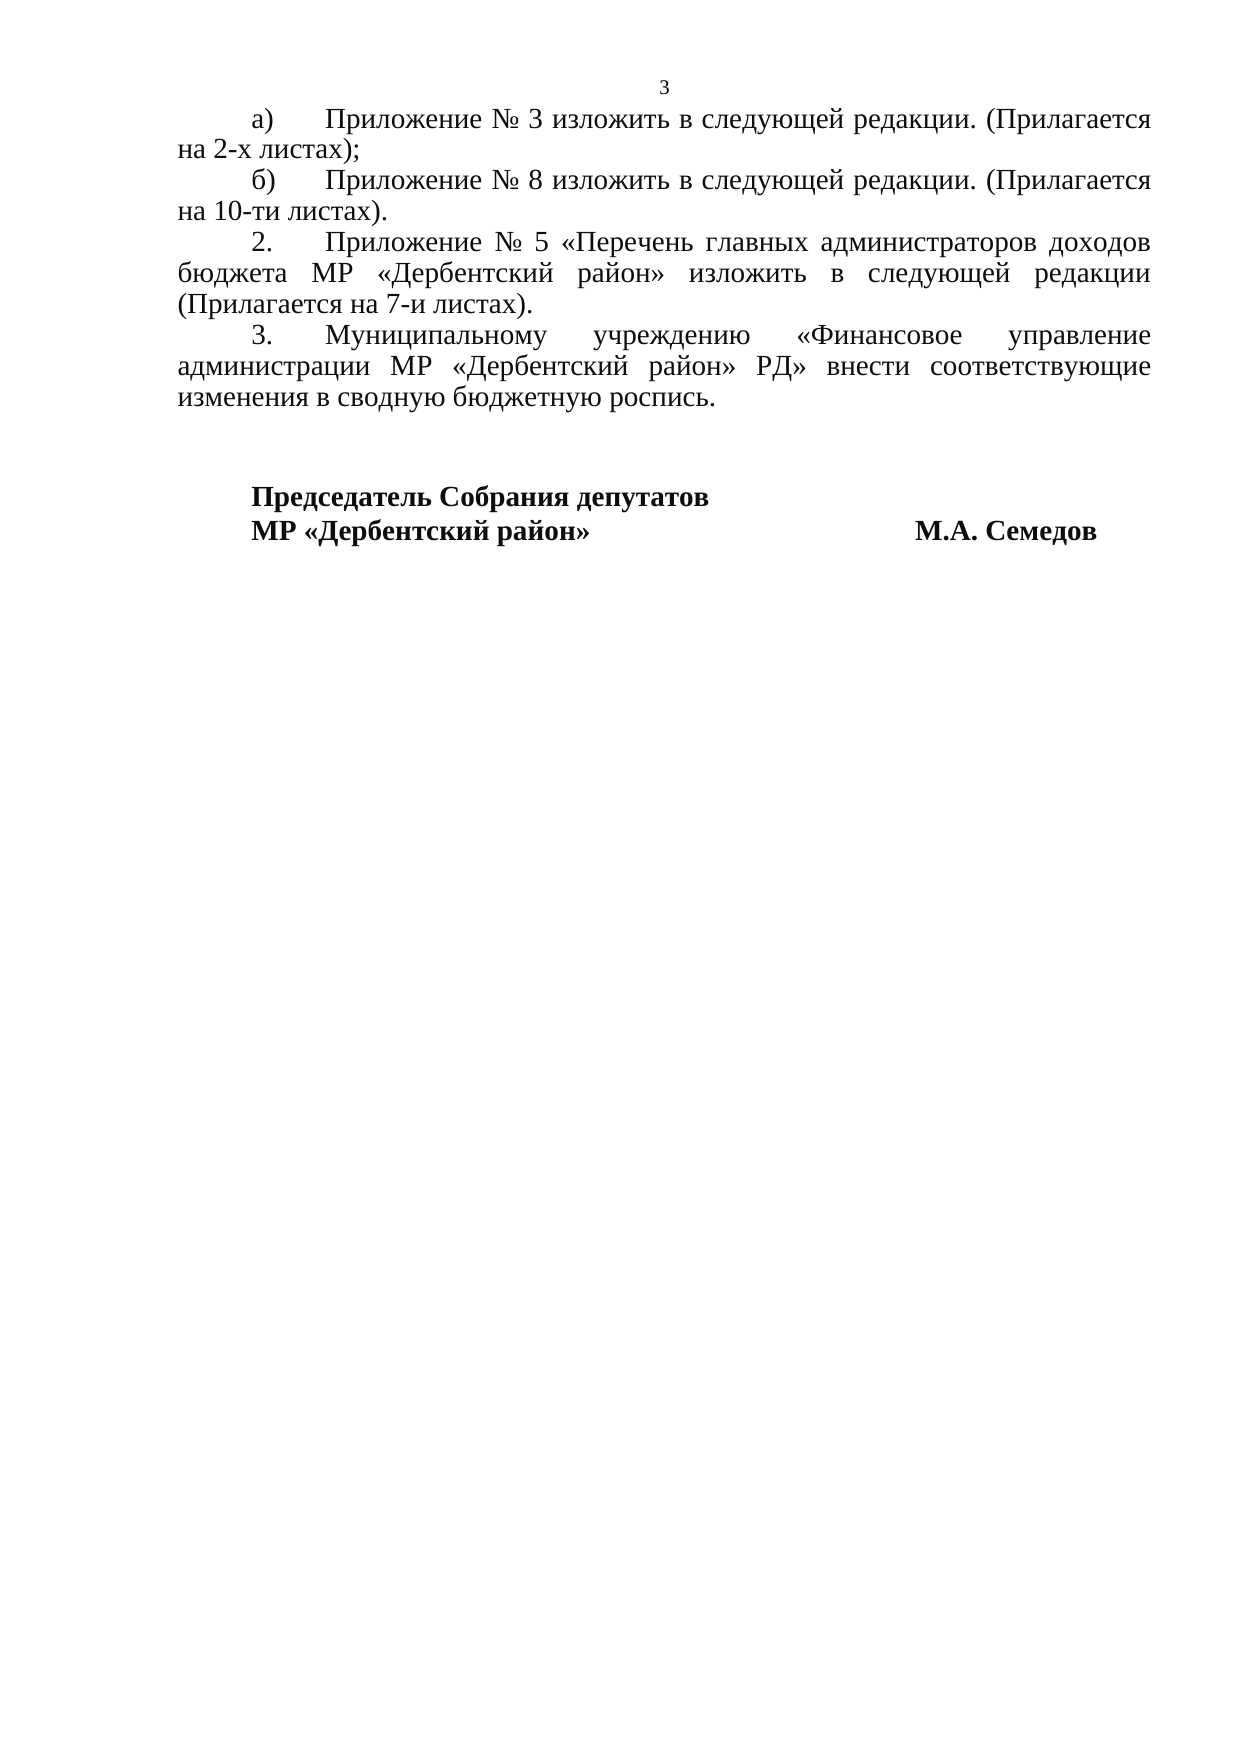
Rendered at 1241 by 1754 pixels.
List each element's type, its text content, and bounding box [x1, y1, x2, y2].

list Приложение № 5 «Перечень главных администраторов доходов бюджета МР «Дербентский район» изложить в следующей редакции (Прилагается на 7-и листах). [177, 227, 1152, 320]
list Приложение № 8 изложить в следующей редакции. (Прилагается на 10-ти листах). [177, 165, 1152, 227]
list Муниципальному учреждению «Финансовое управление администрации МР «Дербентский район» РД» внести соответствующие изменения в сводную бюджетную роспись. [177, 320, 1152, 412]
text Председатель Собрания депутатов [177, 479, 1152, 513]
text МР «Дербентский район» М.А. Семедов [177, 513, 1152, 547]
list Приложение № 3 изложить в следующей редакции. (Прилагается на 2-х листах); [177, 103, 1152, 165]
